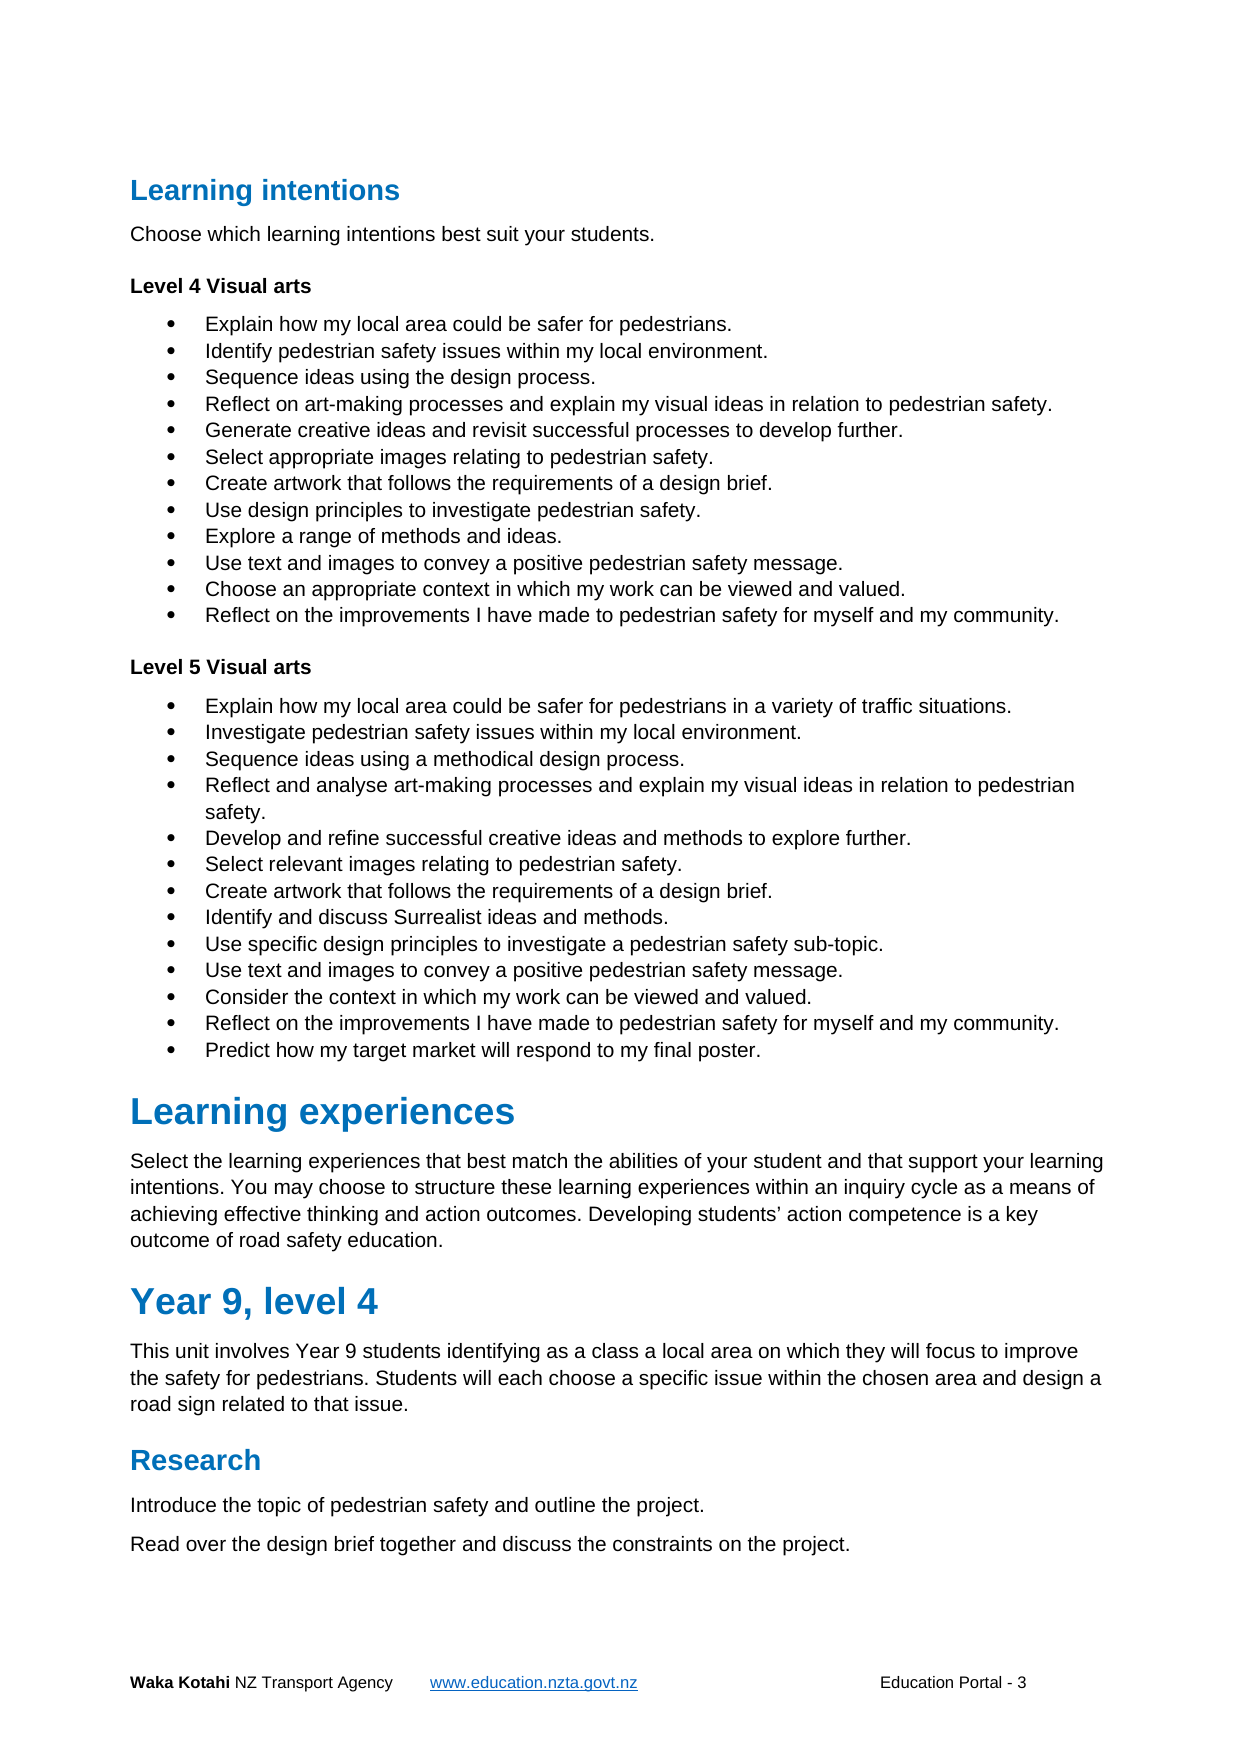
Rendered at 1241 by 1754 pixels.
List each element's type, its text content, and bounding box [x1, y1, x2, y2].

list Explore a range of methods and ideas. [167, 524, 1110, 548]
list Consider the context in which my work can be viewed and valued. [167, 984, 1110, 1009]
text Select the learning experiences that best match the abilities of your student and that support your learning intentions. You may choose to structure these learning experiences within an inquiry cycle as a means of achieving effective thinking and action outcomes. Developing students’ action competence is a key outcome of road safety education. [130, 1149, 1110, 1252]
list Use design principles to investigate pedestrian safety. [167, 497, 1110, 522]
list Reflect on art-making processes and explain my visual ideas in relation to pedestrian safety. [167, 392, 1110, 416]
text Read over the design brief together and discuss the constraints on the project. [130, 1531, 1110, 1555]
list Sequence ideas using the design process. [167, 365, 1110, 389]
list Predict how my target market will respond to my final poster. [167, 1037, 1110, 1062]
subtitle Research [130, 1443, 1110, 1477]
list Select relevant images relating to pedestrian safety. [167, 852, 1110, 876]
list Identify pedestrian safety issues within my local environment. [167, 339, 1110, 363]
subtitle Learning intentions [130, 173, 1110, 206]
subtitle Learning experiences [130, 1089, 1110, 1132]
subtitle Year 9, level 4 [130, 1279, 1110, 1322]
list Create artwork that follows the requirements of a design brief. [167, 471, 1110, 495]
list Select appropriate images relating to pedestrian safety. [167, 444, 1110, 469]
list Create artwork that follows the requirements of a design brief. [167, 879, 1110, 903]
list Use text and images to convey a positive pedestrian safety message. [167, 550, 1110, 574]
list Use specific design principles to investigate a pedestrian safety sub-topic. [167, 932, 1110, 956]
text Choose which learning intentions best suit your students. [130, 222, 1110, 246]
text Introduce the topic of pedestrian safety and outline the project. [130, 1493, 1110, 1517]
text This unit involves Year 9 students identifying as a class a local area on which they will focus to improve the safety for pedestrians. Students will each choose a specific issue within the chosen area and design a road sign related to that issue. [130, 1339, 1110, 1416]
list Choose an appropriate context in which my work can be viewed and valued. [167, 577, 1110, 601]
list Explain how my local area could be safer for pedestrians. [167, 312, 1110, 336]
list Reflect on the improvements I have made to pedestrian safety for myself and my community. [167, 1011, 1110, 1035]
list Develop and refine successful creative ideas and methods to explore further. [167, 826, 1110, 850]
list Sequence ideas using a methodical design process. [167, 747, 1110, 771]
list Investigate pedestrian safety issues within my local environment. [167, 720, 1110, 744]
subtitle Level 4 Visual arts [130, 273, 1110, 297]
list Reflect on the improvements I have made to pedestrian safety for myself and my community. [167, 603, 1110, 627]
list Use text and images to convey a positive pedestrian safety message. [167, 958, 1110, 982]
list Identify and discuss Surrealist ideas and methods. [167, 905, 1110, 929]
list Reflect and analyse art-making processes and explain my visual ideas in relation to pedestrian safety. [167, 773, 1110, 823]
list Generate creative ideas and revisit successful processes to develop further. [167, 418, 1110, 442]
subtitle Level 5 Visual arts [130, 655, 1110, 679]
list Explain how my local area could be safer for pedestrians in a variety of traffic situations. [167, 694, 1110, 718]
